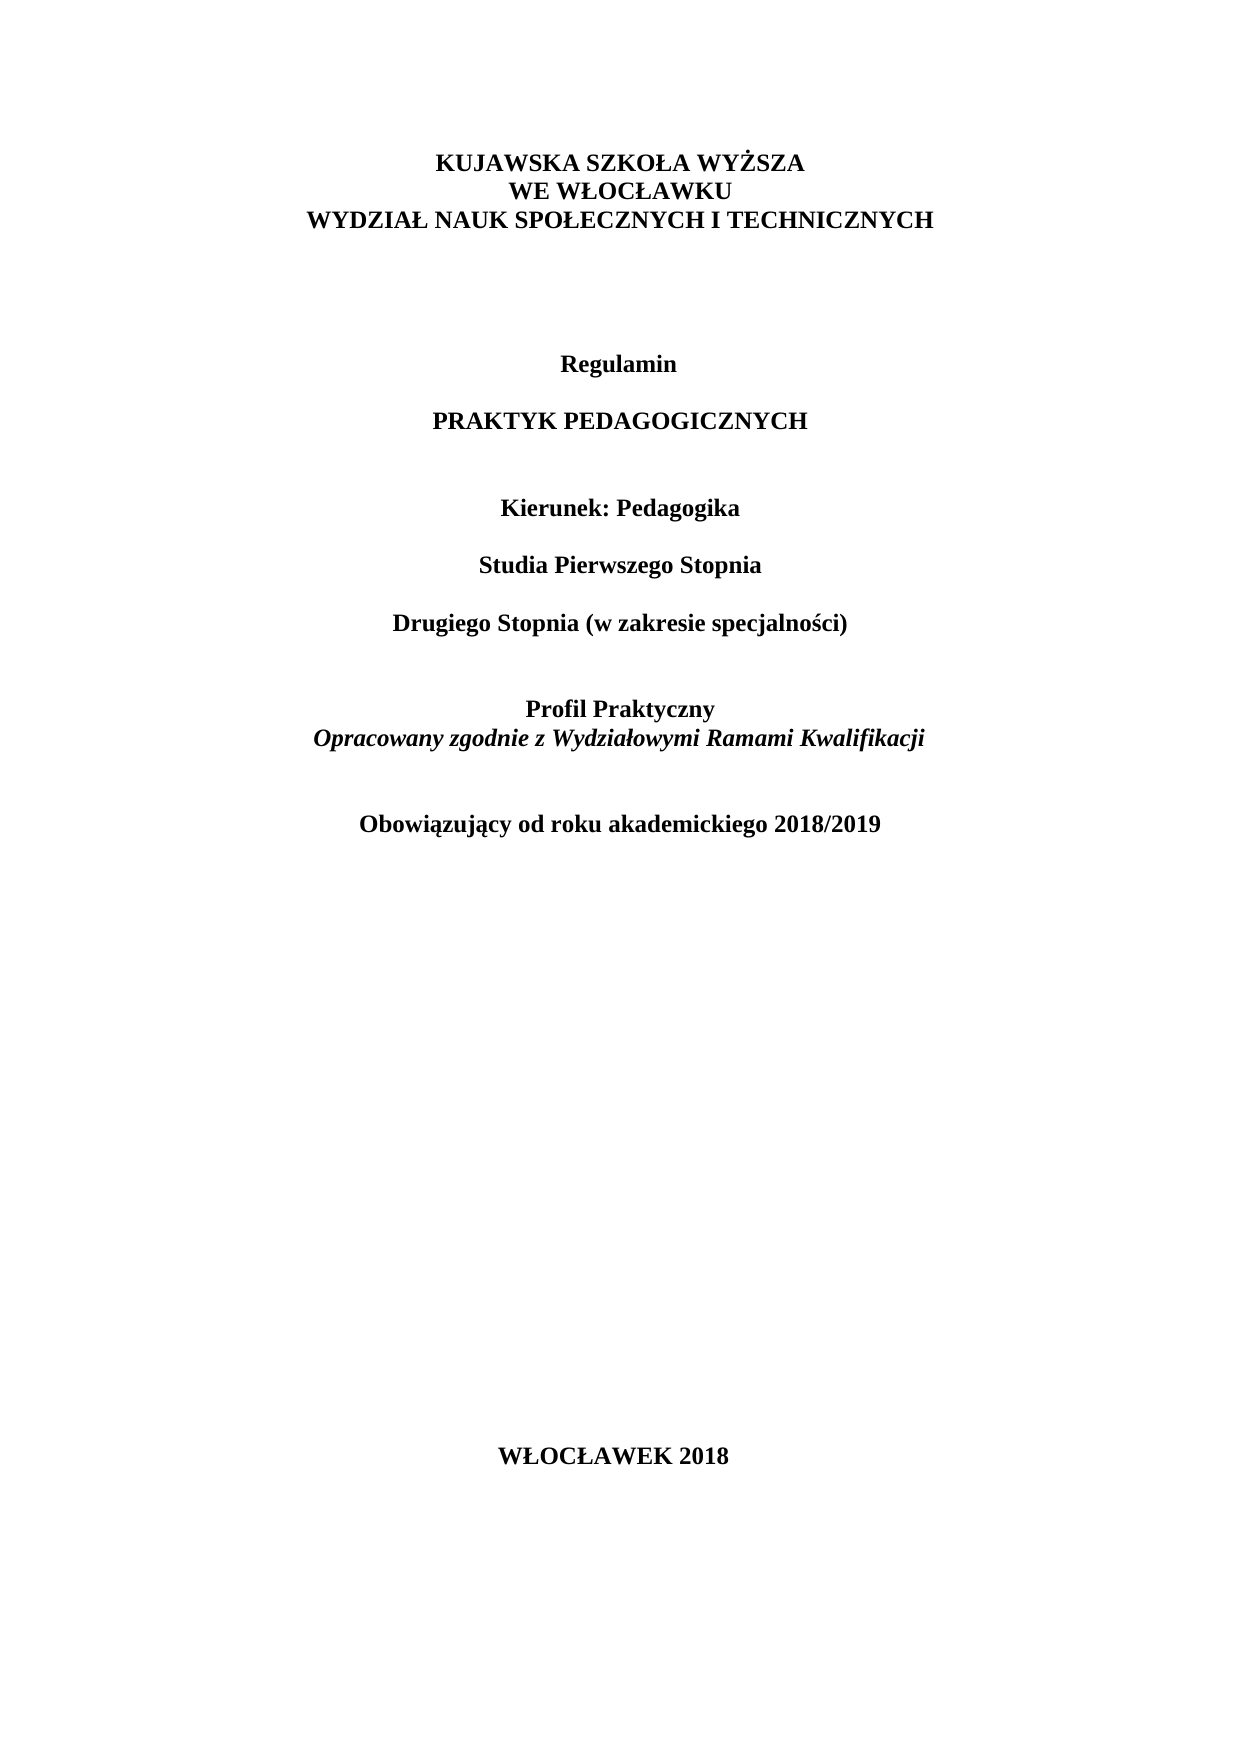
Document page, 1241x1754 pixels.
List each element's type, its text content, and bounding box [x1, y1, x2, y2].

text WE WŁOCŁAWKU [148, 176, 1093, 205]
text Opracowany zgodnie z Wydziałowymi Ramami Kwalifikacji [148, 723, 1093, 751]
text PRAKTYK PEDAGOGICZNYCH [148, 406, 1093, 435]
text Kierunek: Pedagogika [148, 493, 1093, 521]
text Regulamin [148, 349, 1093, 378]
text Drugiego Stopnia (w zakresie specjalności) [148, 608, 1093, 636]
text WYDZIAŁ NAUK SPOŁECZNYCH I TECHNICZNYCH [148, 205, 1093, 234]
text WŁOCŁAWEK 2018 [148, 1441, 1093, 1470]
text KUJAWSKA SZKOŁA WYŻSZA [148, 148, 1093, 176]
text Studia Pierwszego Stopnia [148, 550, 1093, 579]
text Profil Praktyczny [148, 694, 1093, 723]
text Obowiązujący od roku akademickiego 2018/2019 [148, 809, 1093, 838]
